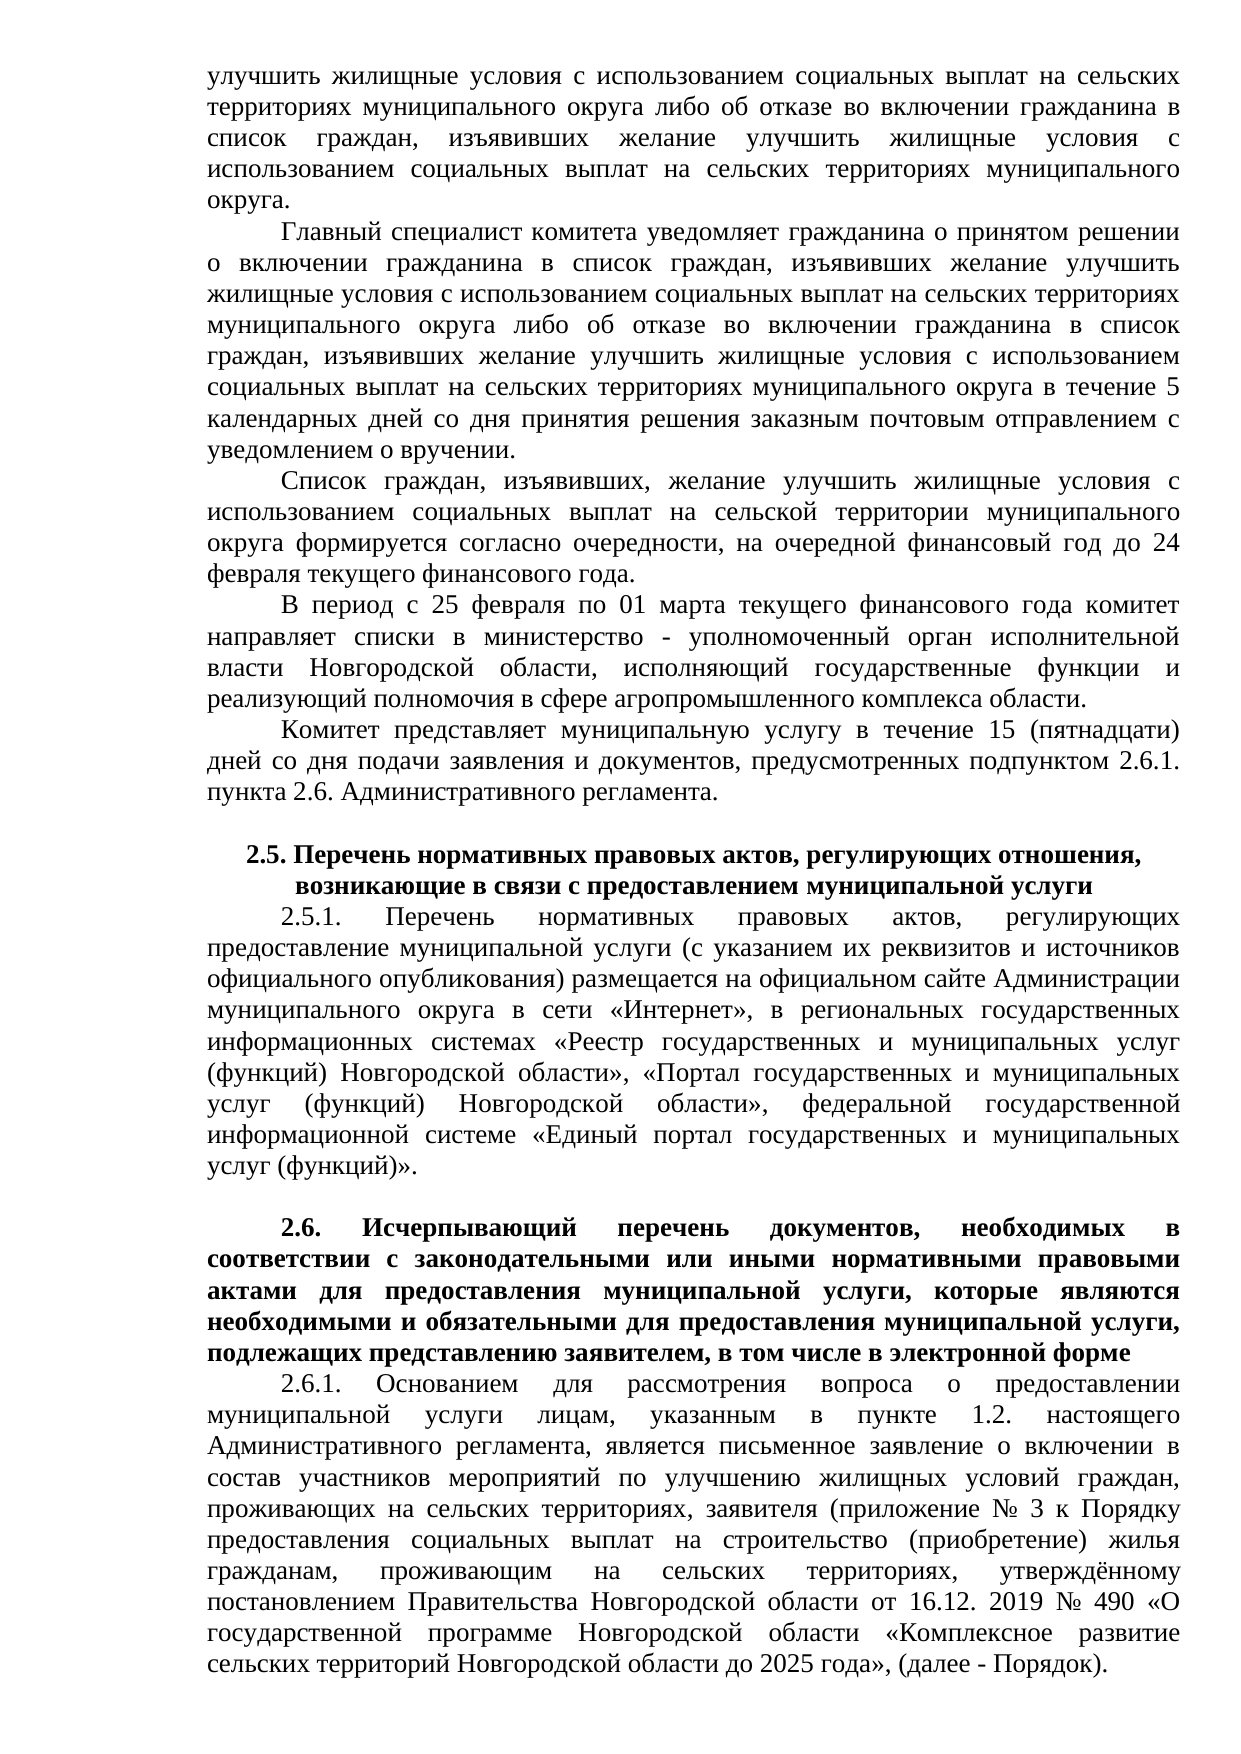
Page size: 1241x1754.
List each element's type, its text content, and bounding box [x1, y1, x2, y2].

text 2.6. Исчерпывающий перечень документов, необходимых в соответствии с законодательными или иными нормативными правовыми актами для предоставления муниципальной услуги, которые являются необходимыми и обязательными для предоставления муниципальной услуги, подлежащих представлению заявителем, в том числе в электронной форме [207, 1211, 1181, 1367]
text В период с 25 февраля по 01 марта текущего финансового года комитет направляет списки в министерство - уполномоченный орган исполнительной власти Новгородской области, исполняющий государственные функции и реализующий полномочия в сфере агропромышленного комплекса области. [207, 588, 1181, 713]
text Главный специалист комитета уведомляет гражданина о принятом решении о включении гражданина в список граждан, изъявивших желание улучшить жилищные условия с использованием социальных выплат на сельских территориях муниципального округа либо об отказе во включении гражданина в список граждан, изъявивших желание улучшить жилищные условия с использованием социальных выплат на сельских территориях муниципального округа в течение 5 календарных дней со дня принятия решения заказным почтовым отправлением с уведомлением о вручении. [207, 215, 1181, 464]
text 2.6.1. Основанием для рассмотрения вопроса о предоставлении муниципальной услуги лицам, указанным в пункте 1.2. настоящего Административного регламента, является письменное заявление о включении в состав участников мероприятий по улучшению жилищных условий граждан, проживающих на сельских территориях, заявителя (приложение № 3 к Порядку предоставления социальных выплат на строительство (приобретение) жилья гражданам, проживающим на сельских территориях, утверждённому постановлением Правительства Новгородской области от 16.12. 2019 № 490 «О государственной программе Новгородской области «Комплексное развитие сельских территорий Новгородской области до 2025 года», (далее - Порядок). [207, 1367, 1181, 1679]
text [207, 59, 1181, 215]
text Список граждан, изъявивших, желание улучшить жилищные условия с использованием социальных выплат на сельской территории муниципального округа формируется согласно очередности, на очередной финансовый год до 24 февраля текущего финансового года. [207, 464, 1181, 588]
text 2.5. Перечень нормативных правовых актов, регулирующих отношения, [207, 838, 1181, 869]
text 2.5.1. Перечень нормативных правовых актов, регулирующих предоставление муниципальной услуги (с указанием их реквизитов и источников официального опубликования) размещается на официальном сайте Администрации муниципального округа в сети «Интернет», в региональных государственных информационных системах «Реестр государственных и муниципальных услуг (функций) Новгородской области», «Портал государственных и муниципальных услуг (функций) Новгородской области», федеральной государственной информационной системе «Единый портал государственных и муниципальных услуг (функций)». [207, 900, 1181, 1180]
text возникающие в связи с предоставлением муниципальной услуги [207, 869, 1181, 900]
text Комитет представляет муниципальную услугу в течение 15 (пятнадцати) дней со дня подачи заявления и документов, предусмотренных подпунктом 2.6.1. пункта 2.6. Административного регламента. [207, 713, 1181, 807]
